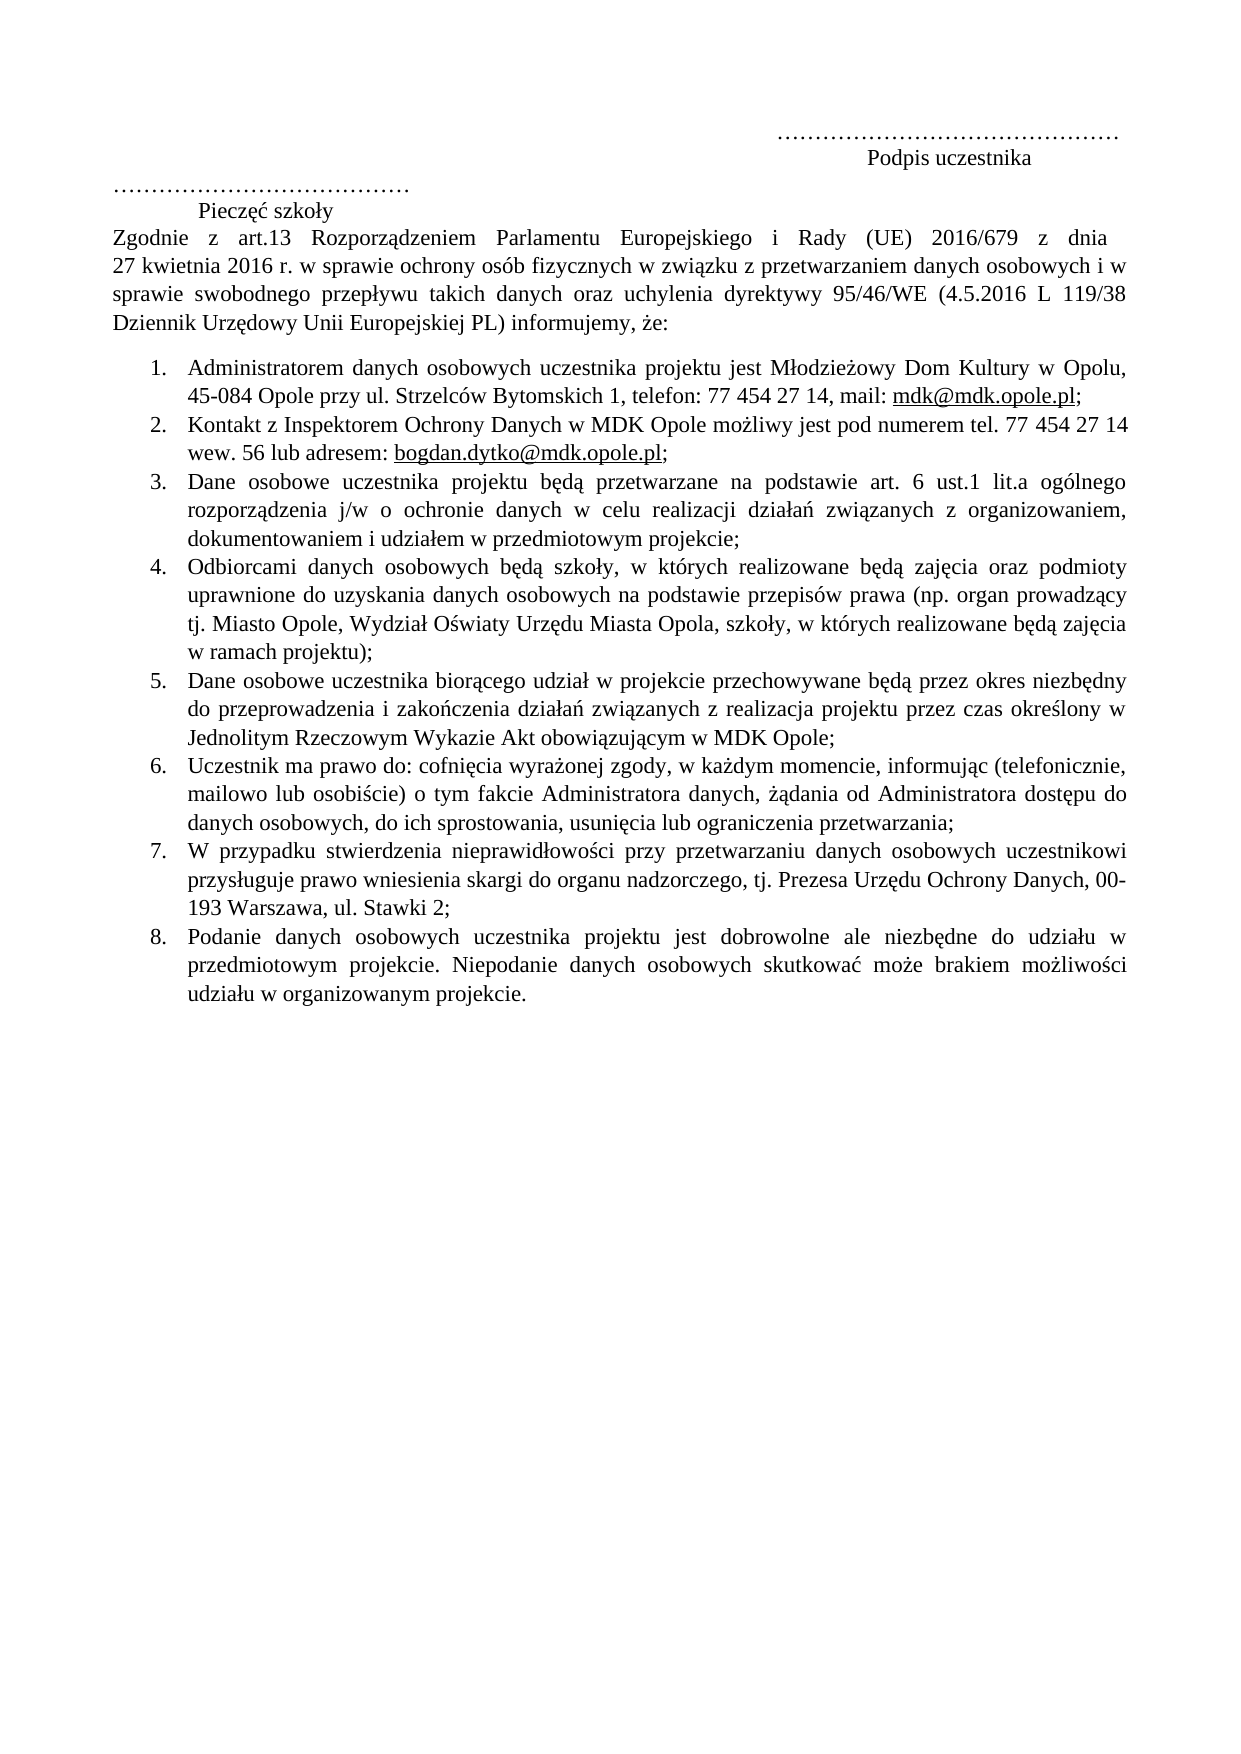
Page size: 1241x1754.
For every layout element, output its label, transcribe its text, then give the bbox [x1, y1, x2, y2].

text Zgodnie z art.13 Rozporządzeniem Parlamentu Europejskiego i Rady (UE) 2016/679 z dnia 27 kwietnia 2016 r. w sprawie ochrony osób fizycznych w związku z przetwarzaniem danych osobowych i w sprawie swobodnego przepływu takich danych oraz uchylenia dyrektywy 95/46/WE (4.5.2016 L 119/38 Dziennik Urzędowy Unii Europejskiej PL) informujemy, że: [112, 223, 1128, 335]
list Kontakt z Inspektorem Ochrony Danych w MDK Opole możliwy jest pod numerem tel. 77 454 27 14 wew. 56 lub adresem: bogdan.dytko@mdk.opole.pl; [150, 411, 1128, 466]
text ………………………………… [112, 171, 1128, 197]
list Administratorem danych osobowych uczestnika projektu jest Młodzieżowy Dom Kultury w Opolu, 45-084 Opole przy ul. Strzelców Bytomskich 1, telefon: 77 454 27 14, mail: mdk@mdk.opole.pl; [150, 354, 1128, 409]
text Podpis uczestnika [112, 144, 1128, 171]
list Uczestnik ma prawo do: cofnięcia wyrażonej zgody, w każdym momencie, informując (telefonicznie, mailowo lub osobiście) o tym fakcie Administratora danych, żądania od Administratora dostępu do danych osobowych, do ich sprostowania, usunięcia lub ograniczenia przetwarzania; [150, 752, 1128, 835]
list Dane osobowe uczestnika projektu będą przetwarzane na podstawie art. 6 ust.1 lit.a ogólnego rozporządzenia j/w o ochronie danych w celu realizacji działań związanych z organizowaniem, dokumentowaniem i udziałem w przedmiotowym projekcie; [150, 468, 1128, 551]
list Dane osobowe uczestnika biorącego udział w projekcie przechowywane będą przez okres niezbędny do przeprowadzenia i zakończenia działań związanych z realizacja projektu przez czas określony w Jednolitym Rzeczowym Wykazie Akt obowiązującym w MDK Opole; [150, 667, 1128, 750]
text ……………………………………… [702, 118, 1128, 144]
text Pieczęć szkoły [112, 197, 1128, 223]
list Odbiorcami danych osobowych będą szkoły, w których realizowane będą zajęcia oraz podmioty uprawnione do uzyskania danych osobowych na podstawie przepisów prawa (np. organ prowadzący tj. Miasto Opole, Wydział Oświaty Urzędu Miasta Opola, szkoły, w których realizowane będą zajęcia w ramach projektu); [150, 553, 1128, 665]
list W przypadku stwierdzenia nieprawidłowości przy przetwarzaniu danych osobowych uczestnikowi przysługuje prawo wniesienia skargi do organu nadzorczego, tj. Prezesa Urzędu Ochrony Danych, 00-193 Warszawa, ul. Stawki 2; [150, 837, 1128, 921]
list Podanie danych osobowych uczestnika projektu jest dobrowolne ale niezbędne do udziału w przedmiotowym projekcie. Niepodanie danych osobowych skutkować może brakiem możliwości udziału w organizowanym projekcie. [150, 923, 1128, 1006]
